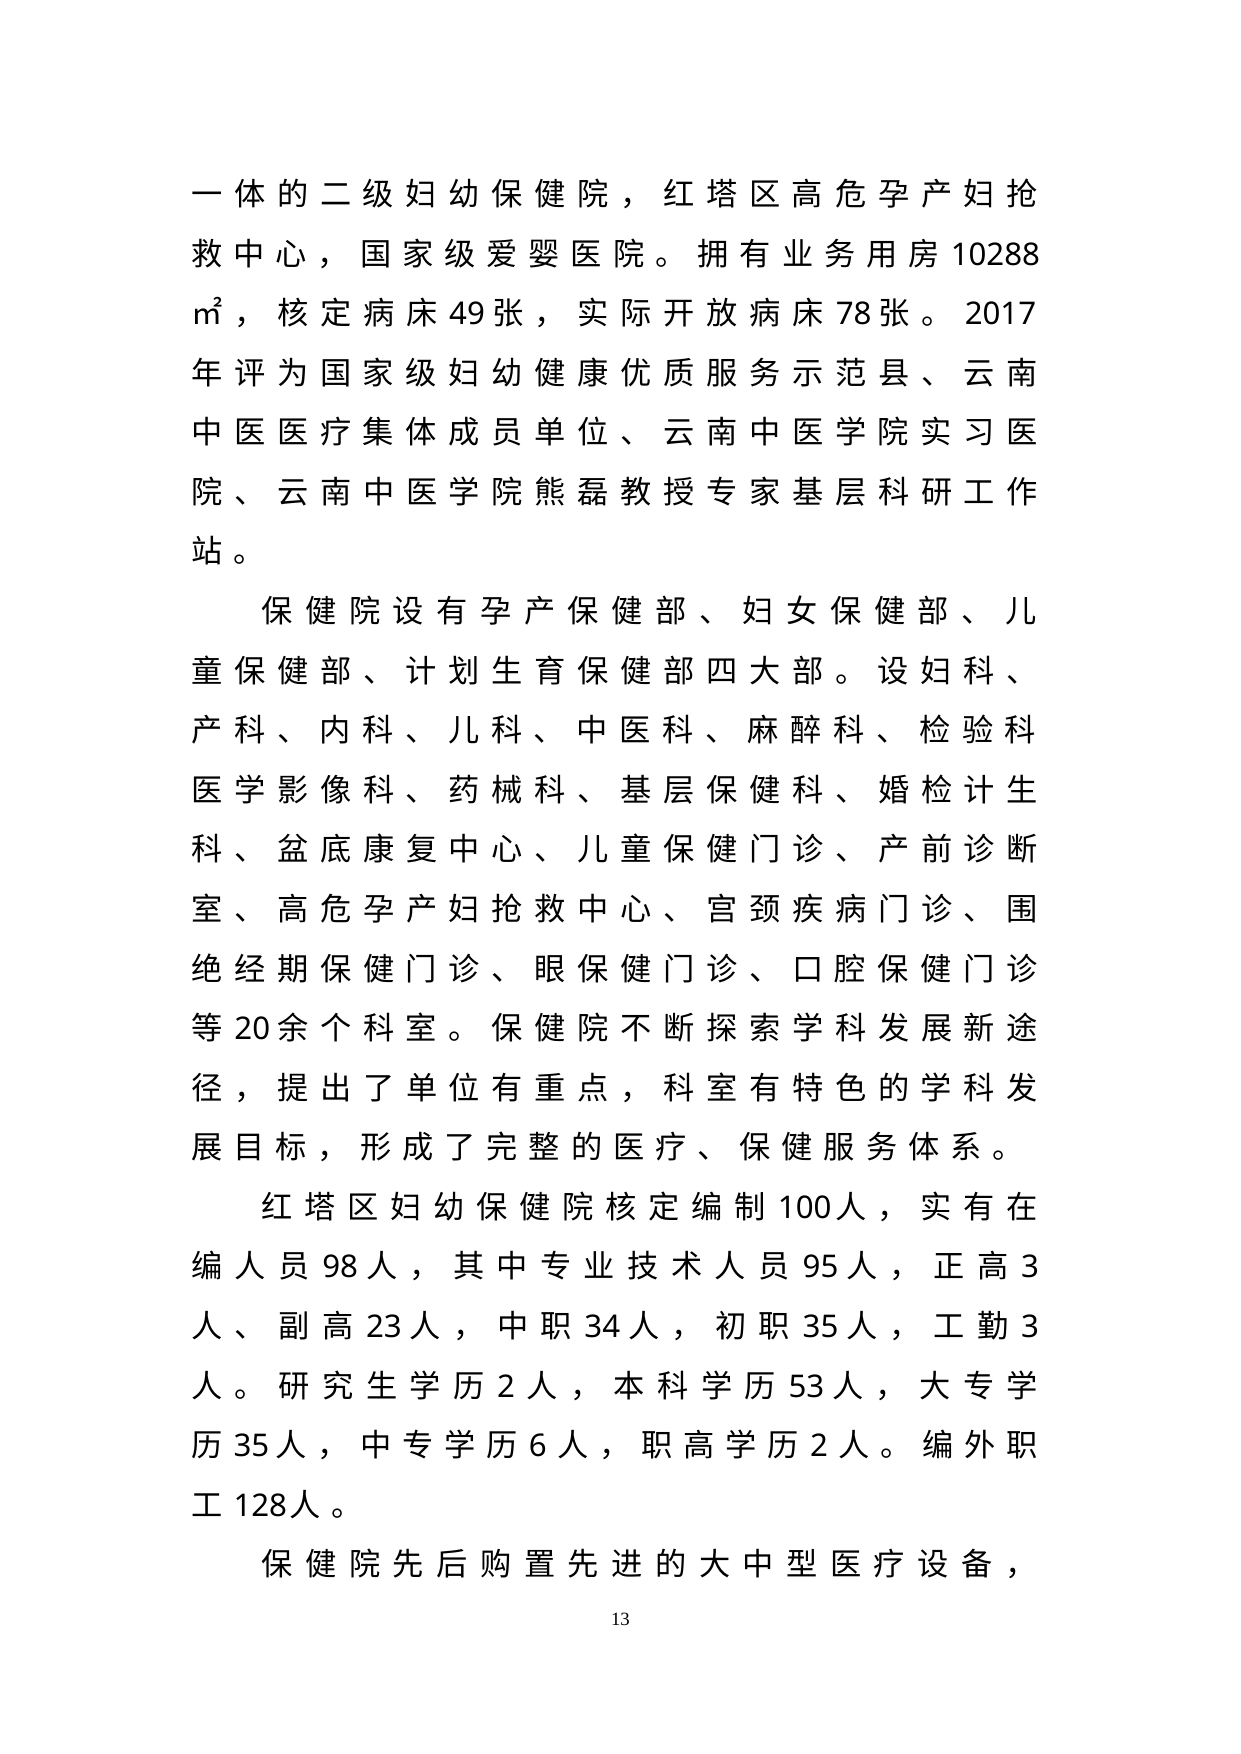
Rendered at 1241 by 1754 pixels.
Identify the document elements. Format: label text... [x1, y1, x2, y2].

text 保健院设有孕产保健部、妇女保健部、儿童保健部、计划生育保健部四大部。设妇科、产科、内科、儿科、中医科、麻醉科、检验科、医学影像科、药械科、基层保健科、婚检计生科、盆底康复中心、儿童保健门诊、产前诊断室、高危孕产妇抢救中心、宫颈疾病门诊、围绝经期保健门诊、眼保健门诊、口腔保健门诊等20余个科室。保健院不断探索学科发展新途径，提出了单位有重点，科室有特色的学科发展目标，形成了完整的医疗、保健服务体系。 [191, 579, 1049, 1175]
text 红塔区妇幼保健院核定编制100人，实有在编人员98人，其中专业技术人员95人，正高3人、副高23人，中职34人，初职35人，工勤3人。研究生学历2人，本科学历53人，大专学历35人，中专学历6人，职高学历2人。编外职工128人。 [191, 1175, 1049, 1532]
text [191, 162, 1049, 579]
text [191, 1532, 1049, 1592]
